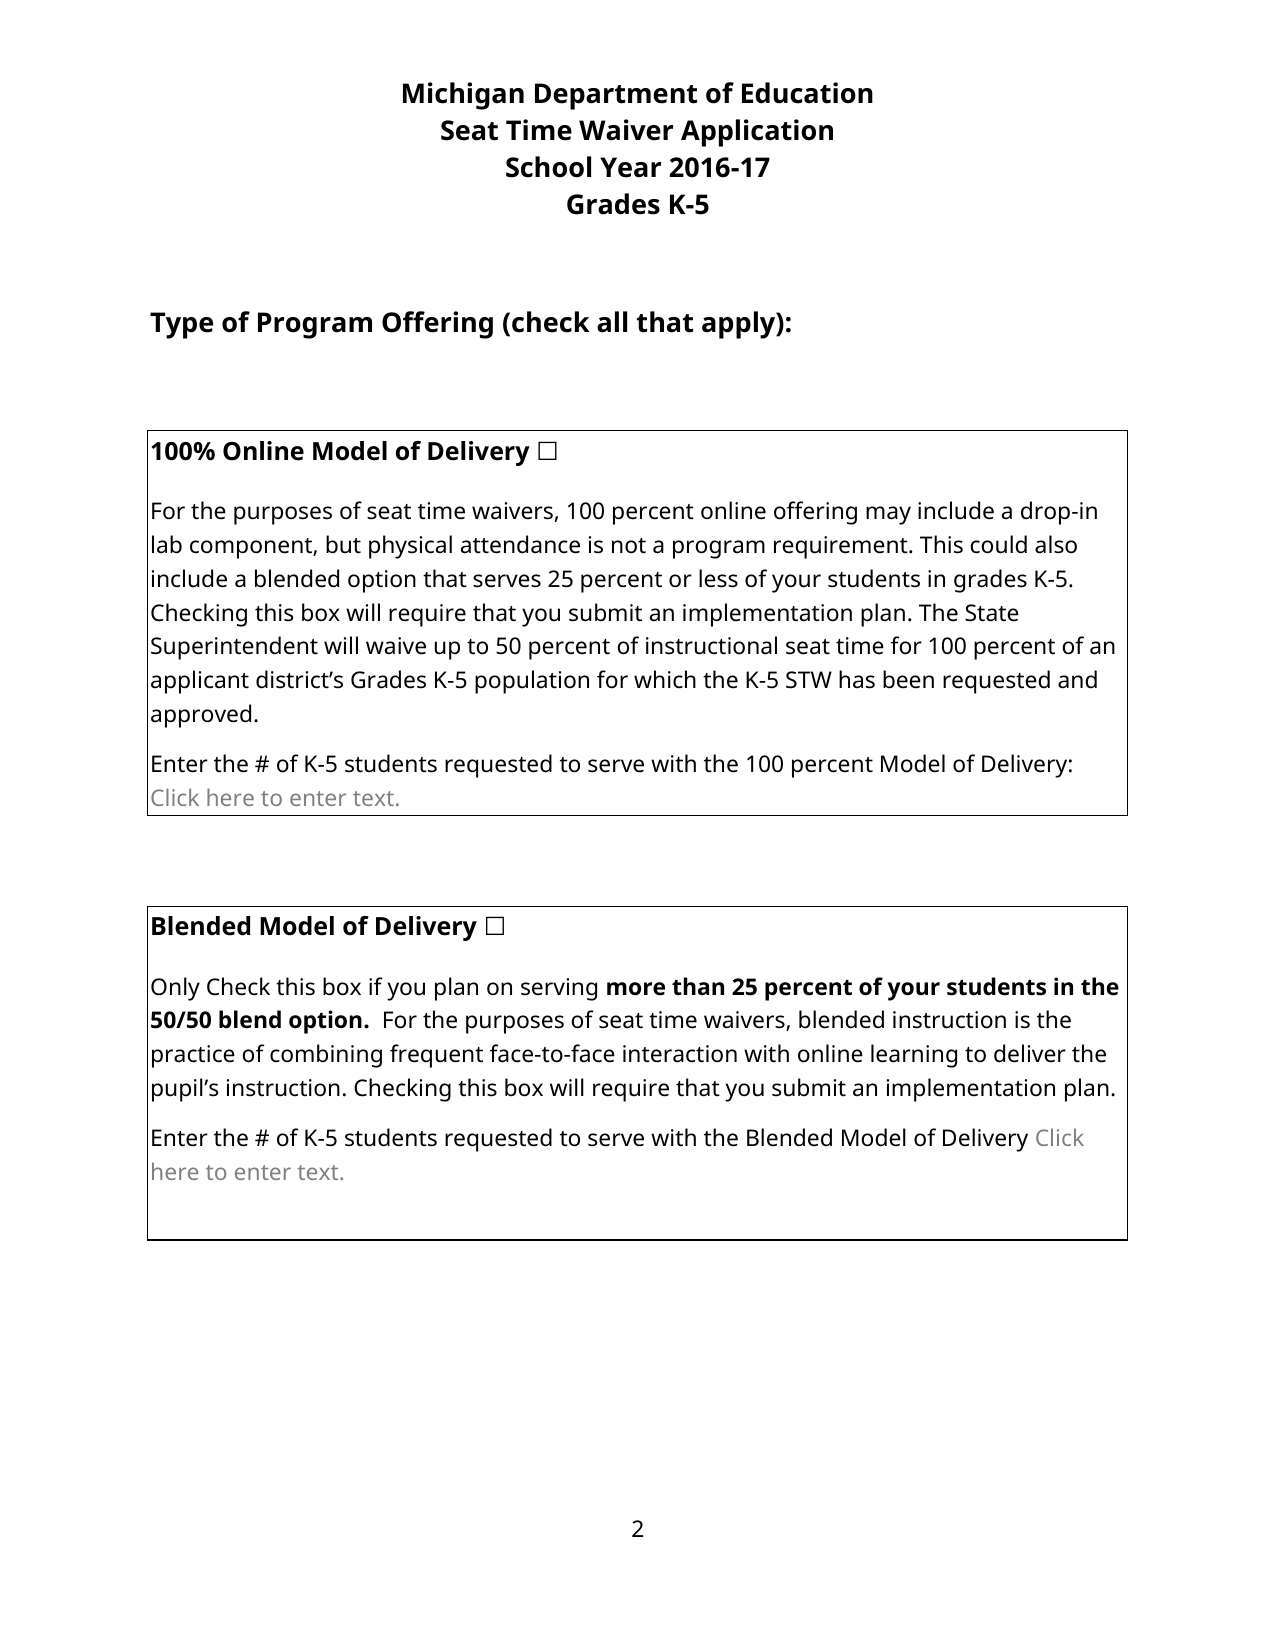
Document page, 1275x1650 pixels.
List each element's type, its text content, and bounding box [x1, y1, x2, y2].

text For the purposes of seat time waivers, 100 percent online offering may include a drop-in lab component, but physical attendance is not a program requirement. This could also include a blended option that serves 25 percent or less of your students in grades K-5. Checking this box will require that you submit an implementation plan. The State Superintendent will waive up to 50 percent of instructional seat time for 100 percent of an applicant district’s Grades K-5 population for which the K-5 STW has been requested and approved. [148, 492, 1127, 729]
text Enter the # of K-5 students requested to serve with the 100 percent Model of Delivery: [148, 745, 1127, 815]
subtitle Blended Model of Delivery [148, 907, 1127, 943]
text Only Check this box if you plan on serving more than 25 percent of your students in the 50/50 blend option. For the purposes of seat time waivers, blended instruction is the practice of combining frequent face-to-face interaction with online learning to deliver the pupil’s instruction. Checking this box will require that you submit an implementation plan. [148, 967, 1127, 1103]
subtitle 100% Online Model of Delivery [148, 431, 1127, 467]
subtitle Type of Program Offering (check all that apply): [150, 304, 1125, 341]
text Enter the # of K-5 students requested to serve with the Blended Model of Delivery [148, 1119, 1127, 1187]
